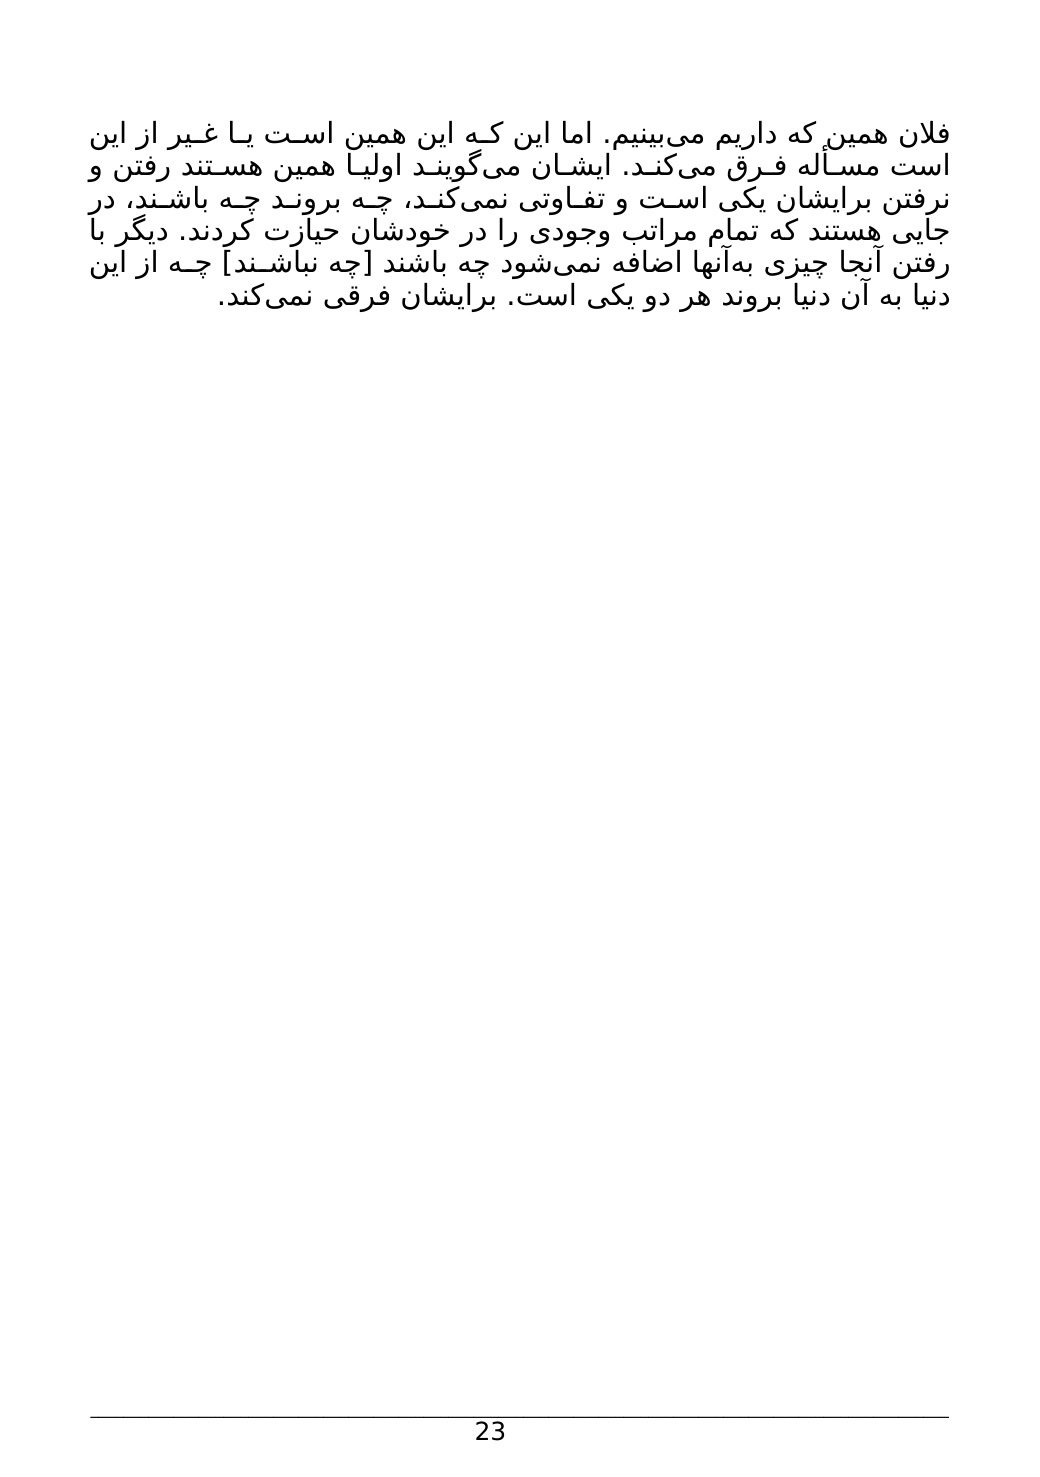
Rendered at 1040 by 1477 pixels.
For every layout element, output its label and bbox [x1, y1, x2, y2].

text [89, 118, 951, 312]
